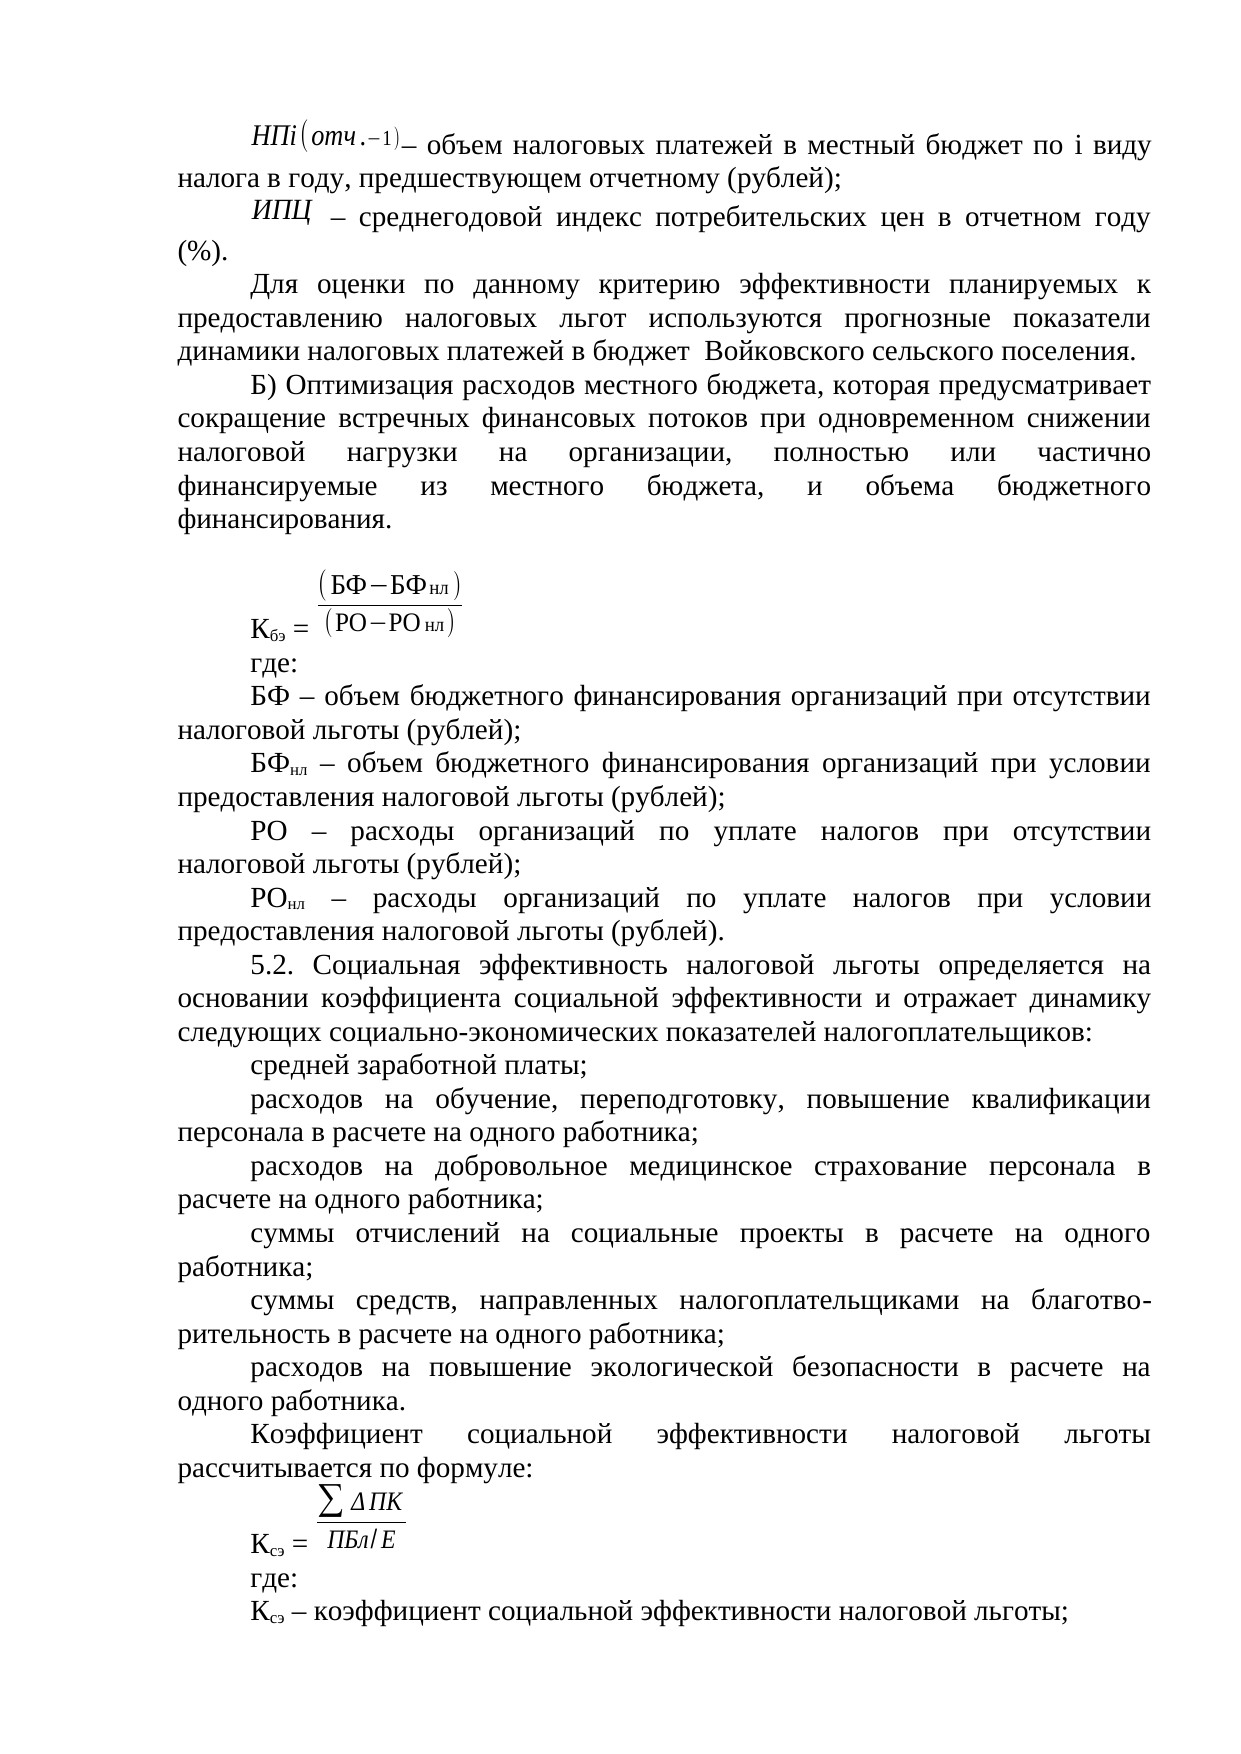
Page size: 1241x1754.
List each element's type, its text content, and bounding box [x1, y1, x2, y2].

text расходов на добровольное медицинское страхование персонала в расчете на одного работника; [177, 1148, 1152, 1215]
text – объем налоговых платежей в местный бюджет по i виду налога в году, предшествующем отчетному (рублей); [177, 118, 1152, 194]
text расходов на обучение, переподготовку, повышение квалификации персонала в расчете на одного работника; [177, 1081, 1152, 1148]
text – среднегодовой индекс потребительских цен в отчетном году (%). [177, 194, 1152, 266]
text 5.2. Социальная эффективность налоговой льготы определяется на основании коэффициента социальной эффективности и отражает динамику следующих социально-экономических показателей налогоплательщиков: [177, 947, 1152, 1047]
text РОнл – расходы организаций по уплате налогов при условии предоставления налоговой льготы (рублей). [177, 880, 1152, 947]
text Коэффициент социальной эффективности налоговой льготы рассчитывается по формуле: [177, 1416, 1152, 1483]
text Кбэ = [177, 568, 1152, 645]
text БФ – объем бюджетного финансирования организаций при отсутствии налоговой льготы (рублей); [177, 678, 1152, 746]
text Б) Оптимизация расходов местного бюджета, которая предусматривает сокращение встречных финансовых потоков при одновременном снижении налоговой нагрузки на организации, полностью или частично финансируемые из местного бюджета, и объема бюджетного финансирования. [177, 367, 1152, 535]
text БФнл – объем бюджетного финансирования организаций при условии предоставления налоговой льготы (рублей); [177, 746, 1152, 813]
text Для оценки по данному критерию эффективности планируемых к предоставлению налоговых льгот используются прогнозные показатели динамики налоговых платежей в бюджет Войковского сельского поселения. [177, 266, 1152, 367]
text Ксэ = [177, 1483, 1152, 1560]
text средней заработной платы; [177, 1047, 1152, 1081]
text расходов на повышение экологической безопасности в расчете на одного работника. [177, 1349, 1152, 1416]
text суммы отчислений на социальные проекты в расчете на одного работника; [177, 1215, 1152, 1282]
text Ксэ – коэффициент социальной эффективности налоговой льготы; [177, 1593, 1152, 1627]
text суммы средств, направленных налогоплательщиками на благотворительность в расчете на одного работника; [177, 1282, 1152, 1349]
text РО – расходы организаций по уплате налогов при отсутствии налоговой льготы (рублей); [177, 813, 1152, 880]
text где: [177, 645, 1152, 678]
text где: [177, 1560, 1152, 1593]
